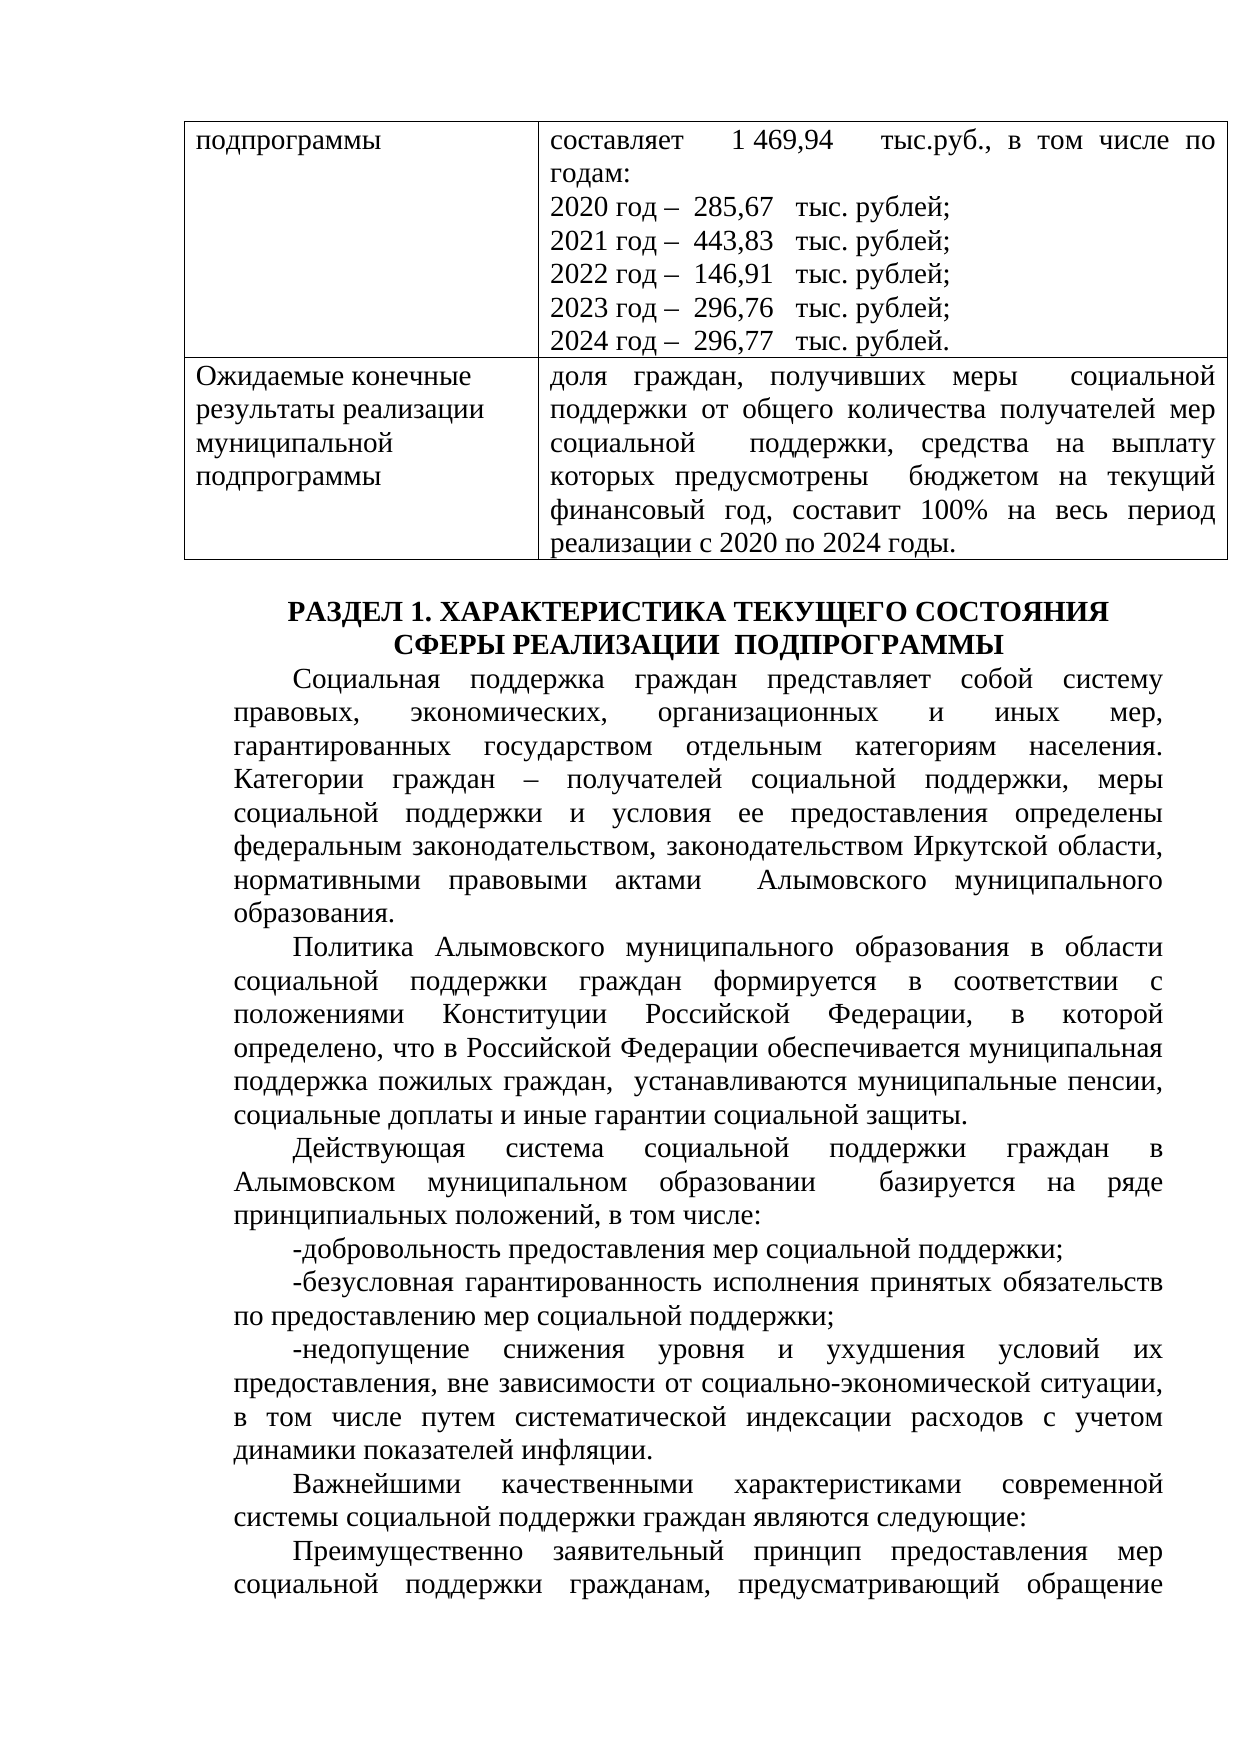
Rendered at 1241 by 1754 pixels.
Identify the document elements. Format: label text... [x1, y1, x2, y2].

text Политика Алымовского муниципального образования в области социальной поддержки граждан формируется в соответствии с положениями Конституции Российской Федерации, в которой определено, что в Российской Федерации обеспечивается муниципальная поддержка пожилых граждан, устанавливаются муниципальные пенсии, социальные доплаты и иные гарантии социальной защиты. [233, 929, 1164, 1130]
text -добровольность предоставления мер социальной поддержки; [233, 1231, 1164, 1264]
text Важнейшими качественными характеристиками современной системы социальной поддержки граждан являются следующие: [233, 1466, 1164, 1533]
text -недопущение снижения уровня и ухудшения условий их предоставления, вне зависимости от социально-экономической ситуации, в том числе путем систематической индексации расходов с учетом динамики показателей инфляции. [233, 1332, 1164, 1466]
text -безусловная гарантированность исполнения принятых обязательств по предоставлению мер социальной поддержки; [233, 1264, 1164, 1332]
text Социальная поддержка граждан представляет собой систему правовых, экономических, организационных и иных мер, гарантированных государством отдельным категориям населения. Категории граждан – получателей социальной поддержки, меры социальной поддержки и условия ее предоставления определены федеральным законодательством, законодательством Иркутской области, нормативными правовыми актами Алымовского муниципального образования. [233, 661, 1164, 929]
text Действующая система социальной поддержки граждан в Алымовском муниципальном образовании базируется на ряде принципиальных положений, в том числе: [233, 1130, 1164, 1231]
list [233, 1533, 1164, 1600]
table_cell Ожидаемые конечные результаты реализации муниципальной подпрограммы [185, 358, 538, 559]
text РАЗДЕЛ 1. ХАРАКТЕРИСТИКА ТЕКУЩЕГО СОСТОЯНИЯ СФЕРЫ РЕАЛИЗАЦИИ ПОДПРОГРАММЫ [233, 594, 1164, 661]
table_cell доля граждан, получивших меры социальной поддержки от общего количества получателей мер социальной поддержки, средства на выплату которых предусмотрены бюджетом на текущий финансовый год, составит 100% на весь период реализации с 2020 по 2024 годы. [539, 358, 1227, 559]
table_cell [539, 122, 1227, 357]
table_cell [185, 122, 538, 357]
